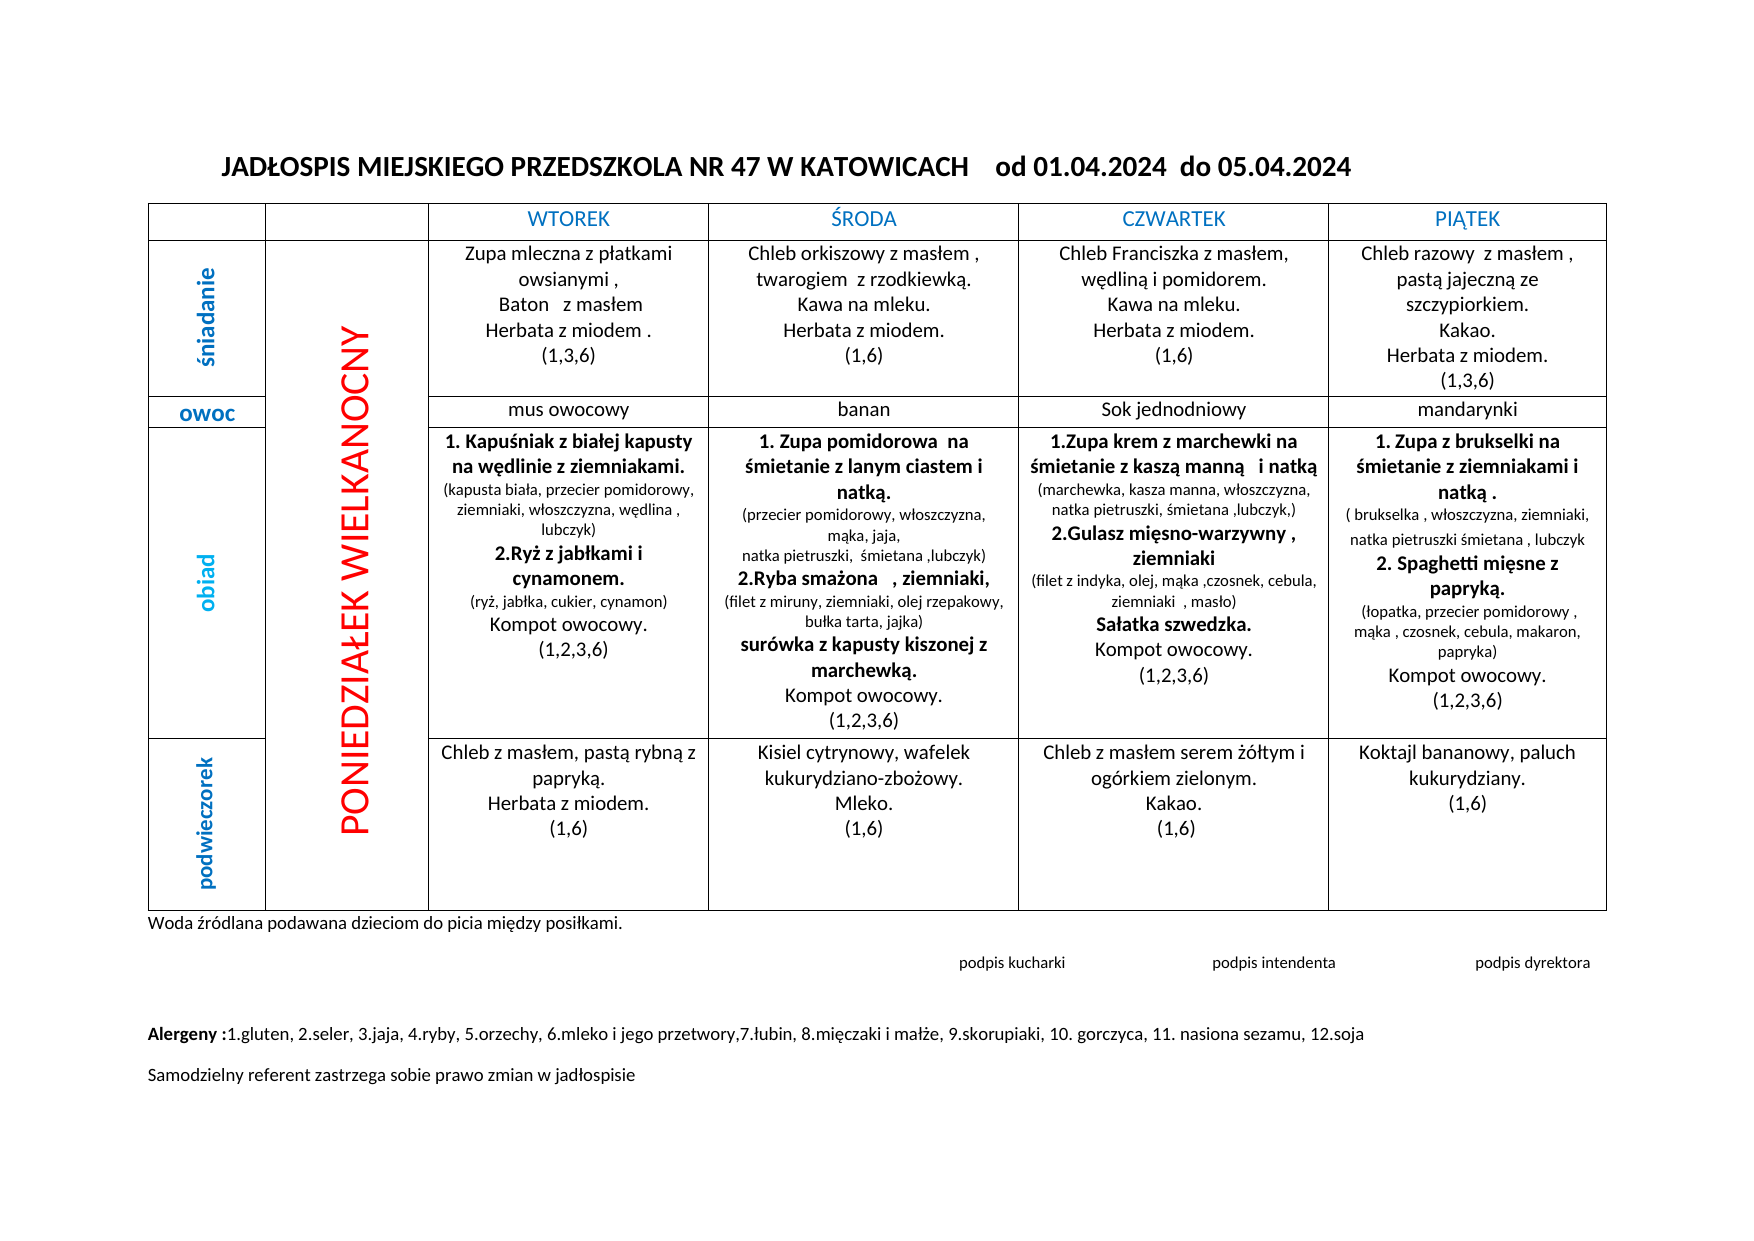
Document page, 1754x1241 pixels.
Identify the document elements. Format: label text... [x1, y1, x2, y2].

table_header WTOREK [429, 204, 708, 239]
table_header PIĄTEK [1329, 204, 1606, 239]
table_cell 1. Zupa pomidorowa na śmietanie z lanym ciastem i natką. (przecier pomidorowy, włoszczyzna, mąka, jaja, natka pietruszki, śmietana ,lubczyk) 2.Ryba smażona , ziemniaki, (filet z miruny, ziemniaki, olej rzepakowy, bułka tarta, jajka) surówka z kapusty kiszonej z marchewką. Kompot owocowy. (1,2,3,6) [709, 428, 1018, 738]
table_cell podwieczorek [149, 739, 265, 910]
text podpis kucharki podpis intendenta podpis dyrektora [885, 952, 1606, 1003]
table_cell owoc [149, 397, 265, 427]
table_header [266, 204, 428, 239]
table_cell Chleb razowy z masłem , pastą jajeczną ze szczypiorkiem. Kakao. Herbata z miodem. (1,3,6) [1329, 241, 1606, 396]
table_cell Sok jednodniowy [1019, 397, 1328, 427]
table_cell Chleb z masłem serem żółtym i ogórkiem zielonym. Kakao. (1,6) [1019, 739, 1328, 910]
text Woda źródlana podawana dzieciom do picia między posiłkami. [148, 911, 1606, 934]
table_cell 1. Zupa z brukselki na śmietanie z ziemniakami i natką . ( brukselka , włoszczyzna, ziemniaki, natka pietruszki śmietana , lubczyk 2. Spaghetti mięsne z papryką. (łopatka, przecier pomidorowy , mąka , czosnek, cebula, makaron, papryka) Kompot owocowy. (1,2,3,6) [1329, 428, 1606, 738]
table_header CZWARTEK [1019, 204, 1328, 239]
table_cell banan [709, 397, 1018, 427]
table_cell PONIEDZIAŁEK WIELKANOCNY PONIEZDIAŁEK WIELKANOCNY [266, 241, 428, 910]
text Samodzielny referent zastrzega sobie prawo zmian w jadłospisie [148, 1063, 1606, 1086]
table_cell obiad [149, 428, 265, 738]
table_header ŚRODA [709, 204, 1018, 239]
table_cell śniadanie [149, 241, 265, 396]
text JADŁOSPIS MIEJSKIEGO PRZEDSZKOLA NR 47 W KATOWICACH od 01.04.2024 do 05.04.2024 [148, 148, 1606, 183]
table_cell 1.Zupa krem z marchewki na śmietanie z kaszą manną i natką (marchewka, kasza manna, włoszczyzna, natka pietruszki, śmietana ,lubczyk,) 2.Gulasz mięsno-warzywny , ziemniaki (filet z indyka, olej, mąka ,czosnek, cebula, ziemniaki , masło) Sałatka szwedzka. Kompot owocowy. (1,2,3,6) [1019, 428, 1328, 738]
table_cell 1. Kapuśniak z białej kapusty na wędlinie z ziemniakami. (kapusta biała, przecier pomidorowy, ziemniaki, włoszczyzna, wędlina , lubczyk) 2.Ryż z jabłkami i cynamonem. (ryż, jabłka, cukier, cynamon) Kompot owocowy. (1,2,3,6) [429, 428, 708, 738]
table_header [149, 204, 265, 239]
table_cell Kisiel cytrynowy, wafelek kukurydziano-zbożowy. Mleko. (1,6) [709, 739, 1018, 910]
table_cell mus owocowy [429, 397, 708, 427]
table_cell mandarynki [1329, 397, 1606, 427]
table_cell Chleb orkiszowy z masłem , twarogiem z rzodkiewką. Kawa na mleku. Herbata z miodem. (1,6) [709, 241, 1018, 396]
text Alergeny :1.gluten, 2.seler, 3.jaja, 4.ryby, 5.orzechy, 6.mleko i jego przetwory,7.łubin, 8.mięczaki i małże, 9.skorupiaki, 10. gorczyca, 11. nasiona sezamu, 12.soja [148, 1022, 1606, 1045]
table_cell Chleb Franciszka z masłem, wędliną i pomidorem. Kawa na mleku. Herbata z miodem. (1,6) [1019, 241, 1328, 396]
table_cell Koktajl bananowy, paluch kukurydziany. (1,6) [1329, 739, 1606, 910]
table_cell Zupa mleczna z płatkami owsianymi , Baton z masłem Herbata z miodem . (1,3,6) [429, 241, 708, 396]
table_cell Chleb z masłem, pastą rybną z papryką. Herbata z miodem. (1,6) [429, 739, 708, 910]
